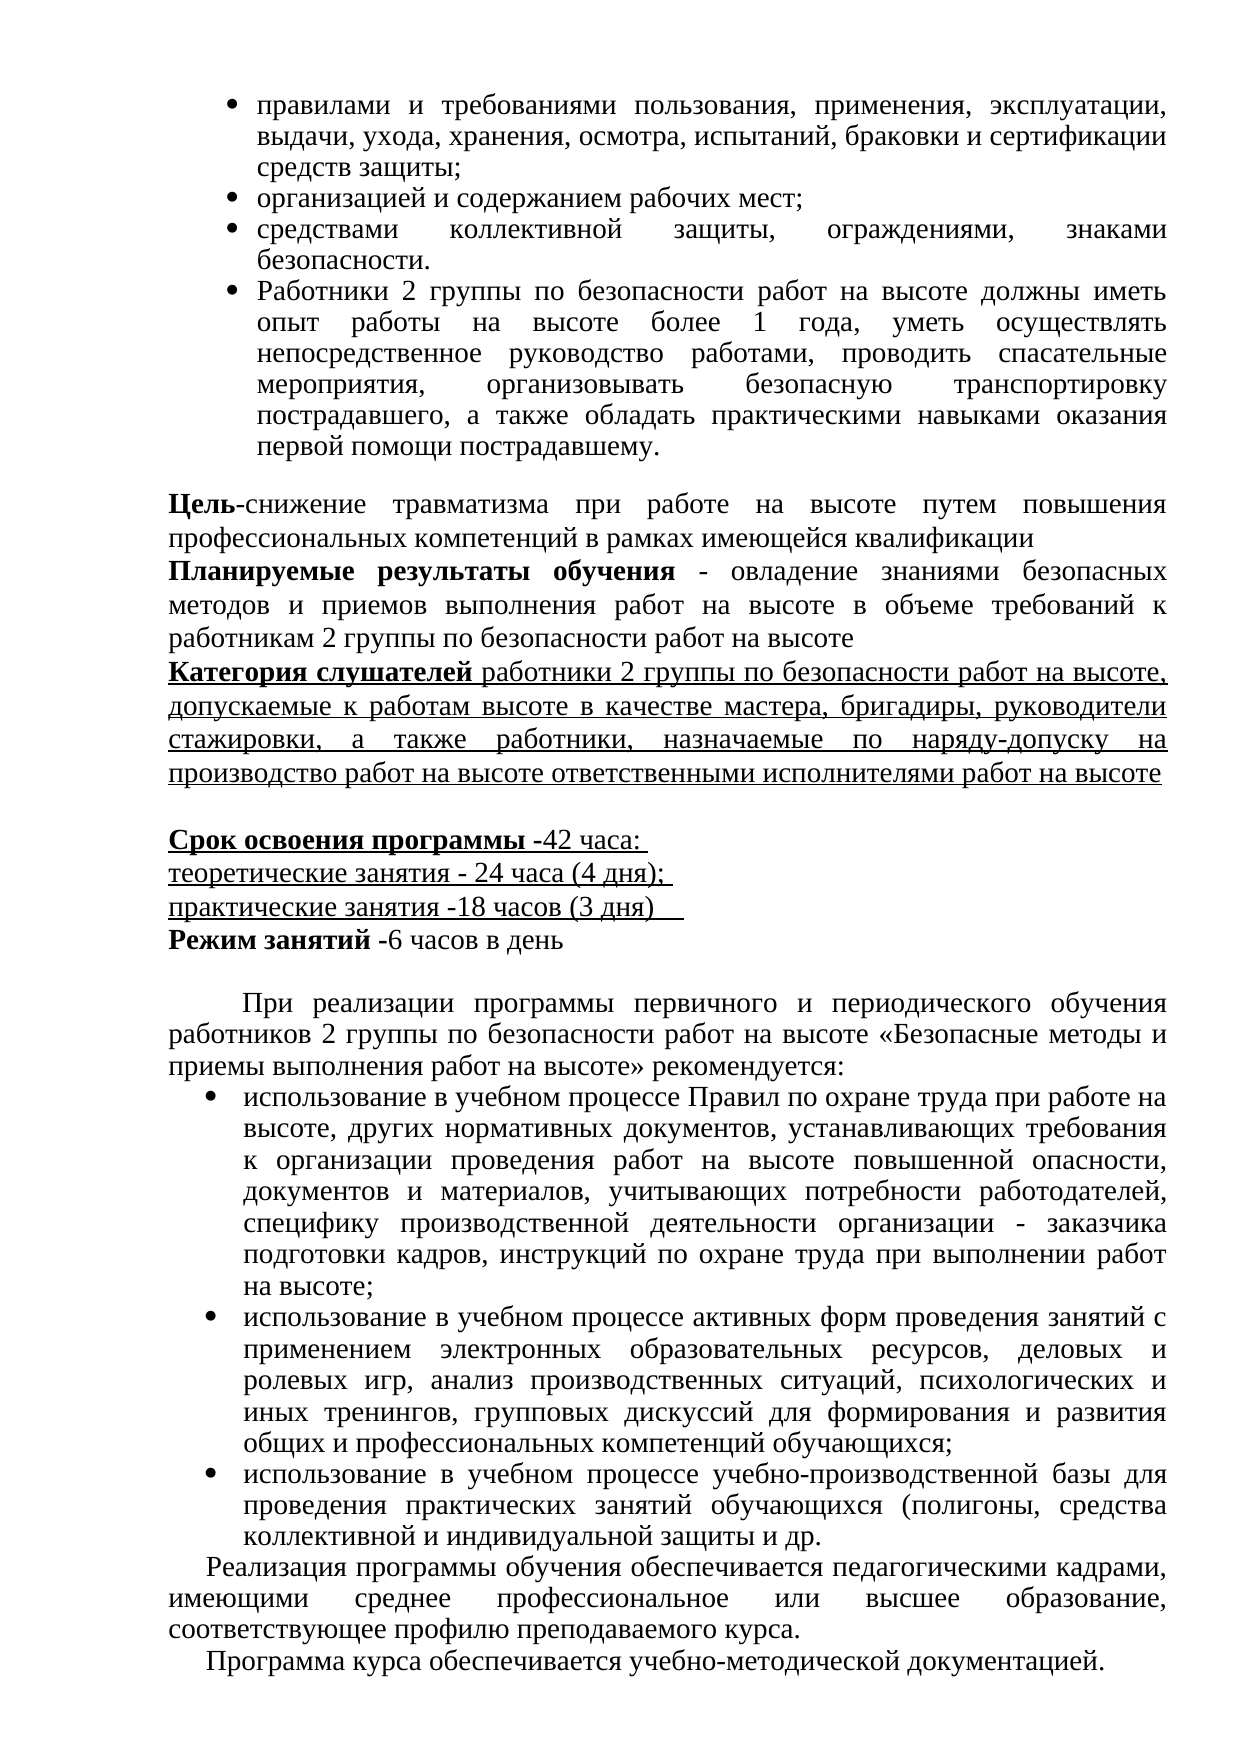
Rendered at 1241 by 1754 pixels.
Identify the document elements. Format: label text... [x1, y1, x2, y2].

list средствами коллективной защиты, ограждениями, знаками безопасности. [227, 213, 1168, 276]
text Планируемые результаты обучения - овладение знаниями безопасных методов и приемов выполнения работ на высоте в объеме требований к работникам 2 группы по безопасности работ на высоте [168, 553, 1168, 654]
text Категория слушателей работники 2 группы по безопасности работ на высоте, допускаемые к работам высоте в качестве мастера, бригадиры, руководители стажировки, а также работники, назначаемые по наряду-допуску на производство работ на высоте ответственными исполнителями работ на высоте [168, 654, 1168, 683]
list использование в учебном процессе учебно-производственной базы для проведения практических занятий обучающихся (полигоны, средства коллективной и индивидуальной защиты и др. [206, 1459, 1168, 1552]
list Работники 2 группы по безопасности работ на высоте должны иметь опыт работы на высоте более 1 года, уметь осуществлять непосредственное руководство работами, проводить спасательные мероприятия, организовывать безопасную транспортировку пострадавшего, а также обладать практическими навыками оказания первой помощи пострадавшему. [227, 276, 1168, 462]
list правилами и требованиями пользования, применения, эксплуатации, выдачи, ухода, хранения, осмотра, испытаний, браковки и сертификации средств защиты; [227, 89, 1168, 182]
text Реализация программы обучения обеспечивается педагогическими кадрами, имеющими среднее профессиональное или высшее образование, соответствующее профилю преподаваемого курса. [168, 1552, 1168, 1645]
text Категория слушателей работники 2 группы по безопасности работ на высоте, допускаемые к работам высоте в качестве мастера, бригадиры, руководители стажировки, а также работники, назначаемые по наряду-допуску на производство работ на высоте ответственными исполнителями работ на высоте [168, 752, 1168, 788]
list использование в учебном процессе Правил по охране труда при работе на высоте, других нормативных документов, устанавливающих требования к организации проведения работ на высоте повышенной опасности, документов и материалов, учитывающих потребности работодателей, специфику производственной деятельности организации - заказчика подготовки кадров, инструкций по охране труда при выполнении работ на высоте; [206, 1081, 1168, 1302]
text Срок освоения программы -42 часа: [168, 822, 1168, 855]
text Режим занятий -6 часов в день [168, 922, 1168, 956]
text Программа курса обеспечивается учебно-методической документацией. [168, 1645, 1168, 1676]
text При реализации программы первичного и периодического обучения работников 2 группы по безопасности работ на высоте «Безопасные методы и приемы выполнения работ на высоте» рекомендуется: [168, 987, 1168, 1081]
text Категория слушателей работники 2 группы по безопасности работ на высоте, допускаемые к работам высоте в качестве мастера, бригадиры, руководители стажировки, а также работники, назначаемые по наряду-допуску на производство работ на высоте ответственными исполнителями работ на высоте [168, 685, 1168, 750]
text теоретические занятия - 24 часа (4 дня); [168, 855, 1168, 889]
text практические занятия -18 часов (3 дня) [168, 889, 1168, 922]
text Цель-снижение травматизма при работе на высоте путем повышения профессиональных компетенций в рамках имеющейся квалификации [168, 486, 1168, 553]
list организацией и содержанием рабочих мест; [227, 182, 1168, 213]
list использование в учебном процессе активных форм проведения занятий с применением электронных образовательных ресурсов, деловых и ролевых игр, анализ производственных ситуаций, психологических и иных тренингов, групповых дискуссий для формирования и развития общих и профессиональных компетенций обучающихся; [206, 1302, 1168, 1459]
